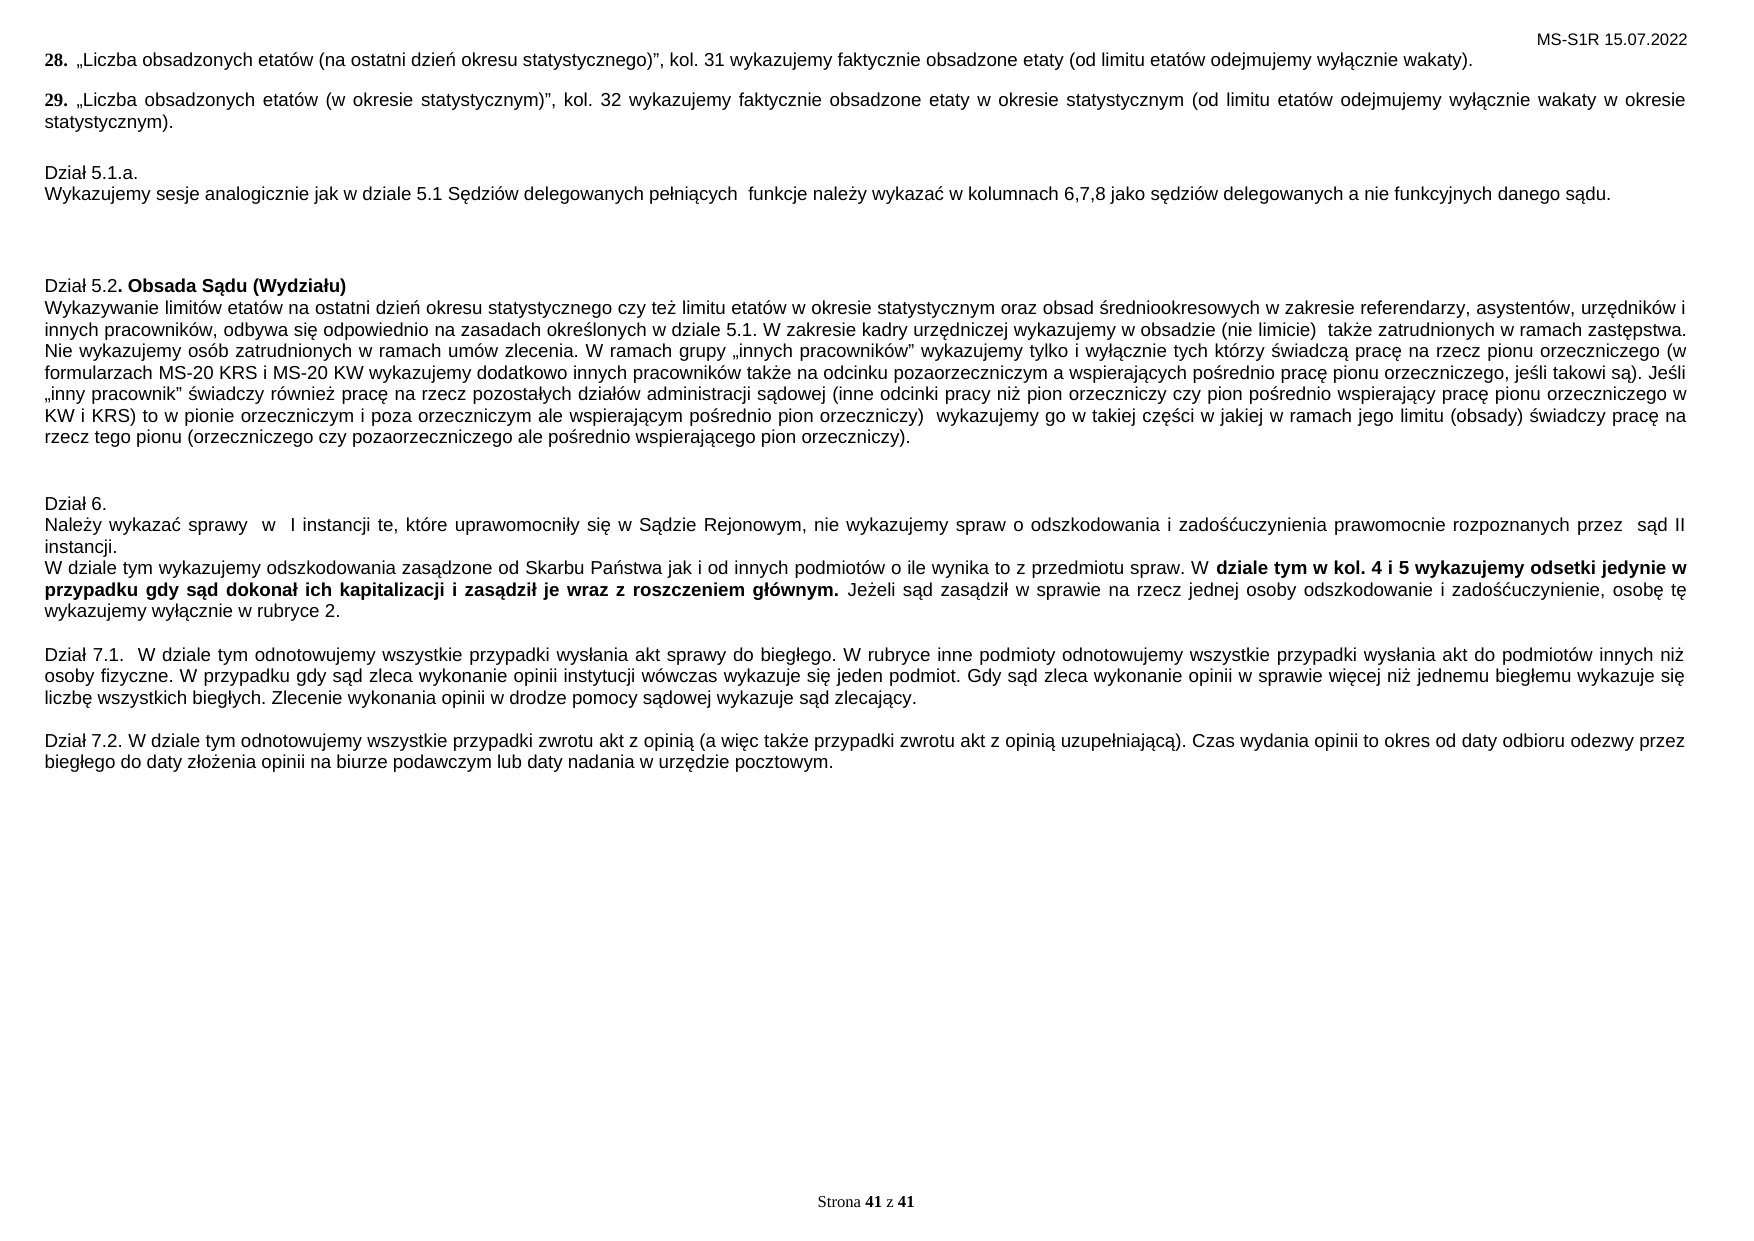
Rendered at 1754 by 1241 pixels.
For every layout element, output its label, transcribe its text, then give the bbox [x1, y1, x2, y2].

text Wykazywanie limitów etatów na ostatni dzień okresu statystycznego czy też limitu etatów w okresie statystycznym oraz obsad średniookresowych w zakresie referendarzy, asystentów, urzędników i innych pracowników, odbywa się odpowiednio na zasadach określonych w dziale 5.1. W zakresie kadry urzędniczej wykazujemy w obsadzie (nie limicie) także zatrudnionych w ramach zastępstwa. Nie wykazujemy osób zatrudnionych w ramach umów zlecenia. W ramach grupy „innych pracowników” wykazujemy tylko i wyłącznie tych którzy świadczą pracę na rzecz pionu orzeczniczego (w formularzach MS-20 KRS i MS-20 KW wykazujemy dodatkowo innych pracowników także na odcinku pozaorzeczniczym a wspierających pośrednio pracę pionu orzeczniczego, jeśli takowi są). Jeśli „inny pracownik” świadczy również pracę na rzecz pozostałych działów administracji sądowej (inne odcinki pracy niż pion orzeczniczy czy pion pośrednio wspierający pracę pionu orzeczniczego w KW i KRS) to w pionie orzeczniczym i poza orzeczniczym ale wspierającym pośrednio pion orzeczniczy) wykazujemy go w takiej części w jakiej w ramach jego limitu (obsady) świadczy pracę na rzecz tego pionu (orzeczniczego czy pozaorzeczniczego ale pośrednio wspierającego pion orzeczniczy). [44, 297, 1687, 448]
text Dział 5.1.a. [44, 161, 1687, 183]
text Dział 6. [44, 492, 1687, 514]
text Należy wykazać sprawy w I instancji te, które uprawomocniły się w Sądzie Rejonowym, nie wykazujemy spraw o odszkodowania i zadośćuczynienia prawomocnie rozpoznanych przez sąd II instancji. [44, 514, 1687, 557]
text Dział 7.1. W dziale tym odnotowujemy wszystkie przypadki wysłania akt sprawy do biegłego. W rubryce inne podmioty odnotowujemy wszystkie przypadki wysłania akt do podmiotów innych niż osoby fizyczne. W przypadku gdy sąd zleca wykonanie opinii instytucji wówczas wykazuje się jeden podmiot. Gdy sąd zleca wykonanie opinii w sprawie więcej niż jednemu biegłemu wykazuje się liczbę wszystkich biegłych. Zlecenie wykonania opinii w drodze pomocy sądowej wykazuje sąd zlecający. [44, 643, 1687, 708]
text Wykazujemy sesje analogicznie jak w dziale 5.1 Sędziów delegowanych pełniących funkcje należy wykazać w kolumnach 6,7,8 jako sędziów delegowanych a nie funkcyjnych danego sądu. [44, 183, 1687, 204]
text W dziale tym wykazujemy odszkodowania zasądzone od Skarbu Państwa jak i od innych podmiotów o ile wynika to z przedmiotu spraw. W dziale tym w kol. 4 i 5 wykazujemy odsetki jedynie w przypadku gdy sąd dokonał ich kapitalizacji i zasądził je wraz z roszczeniem głównym. Jeżeli sąd zasądził w sprawie na rzecz jednej osoby odszkodowanie i zadośćuczynienie, osobę tę wykazujemy wyłącznie w rubryce 2. [44, 557, 1687, 622]
text Dział 7.2. W dziale tym odnotowujemy wszystkie przypadki zwrotu akt z opinią (a więc także przypadki zwrotu akt z opinią uzupełniającą). Czas wydania opinii to okres od daty odbioru odezwy przez biegłego do daty złożenia opinii na biurze podawczym lub daty nadania w urzędzie pocztowym. [44, 729, 1687, 773]
list „Liczba obsadzonych etatów (w okresie statystycznym)”, kol. 32 wykazujemy faktycznie obsadzone etaty w okresie statystycznym (od limitu etatów odejmujemy wyłącznie wakaty w okresie statystycznym). [44, 89, 1687, 132]
list „Liczba obsadzonych etatów (na ostatni dzień okresu statystycznego)”, kol. 31 wykazujemy faktycznie obsadzone etaty (od limitu etatów odejmujemy wyłącznie wakaty). [44, 49, 1687, 70]
text Dział 5.2. Obsada Sądu (Wydziału) [44, 274, 1687, 297]
